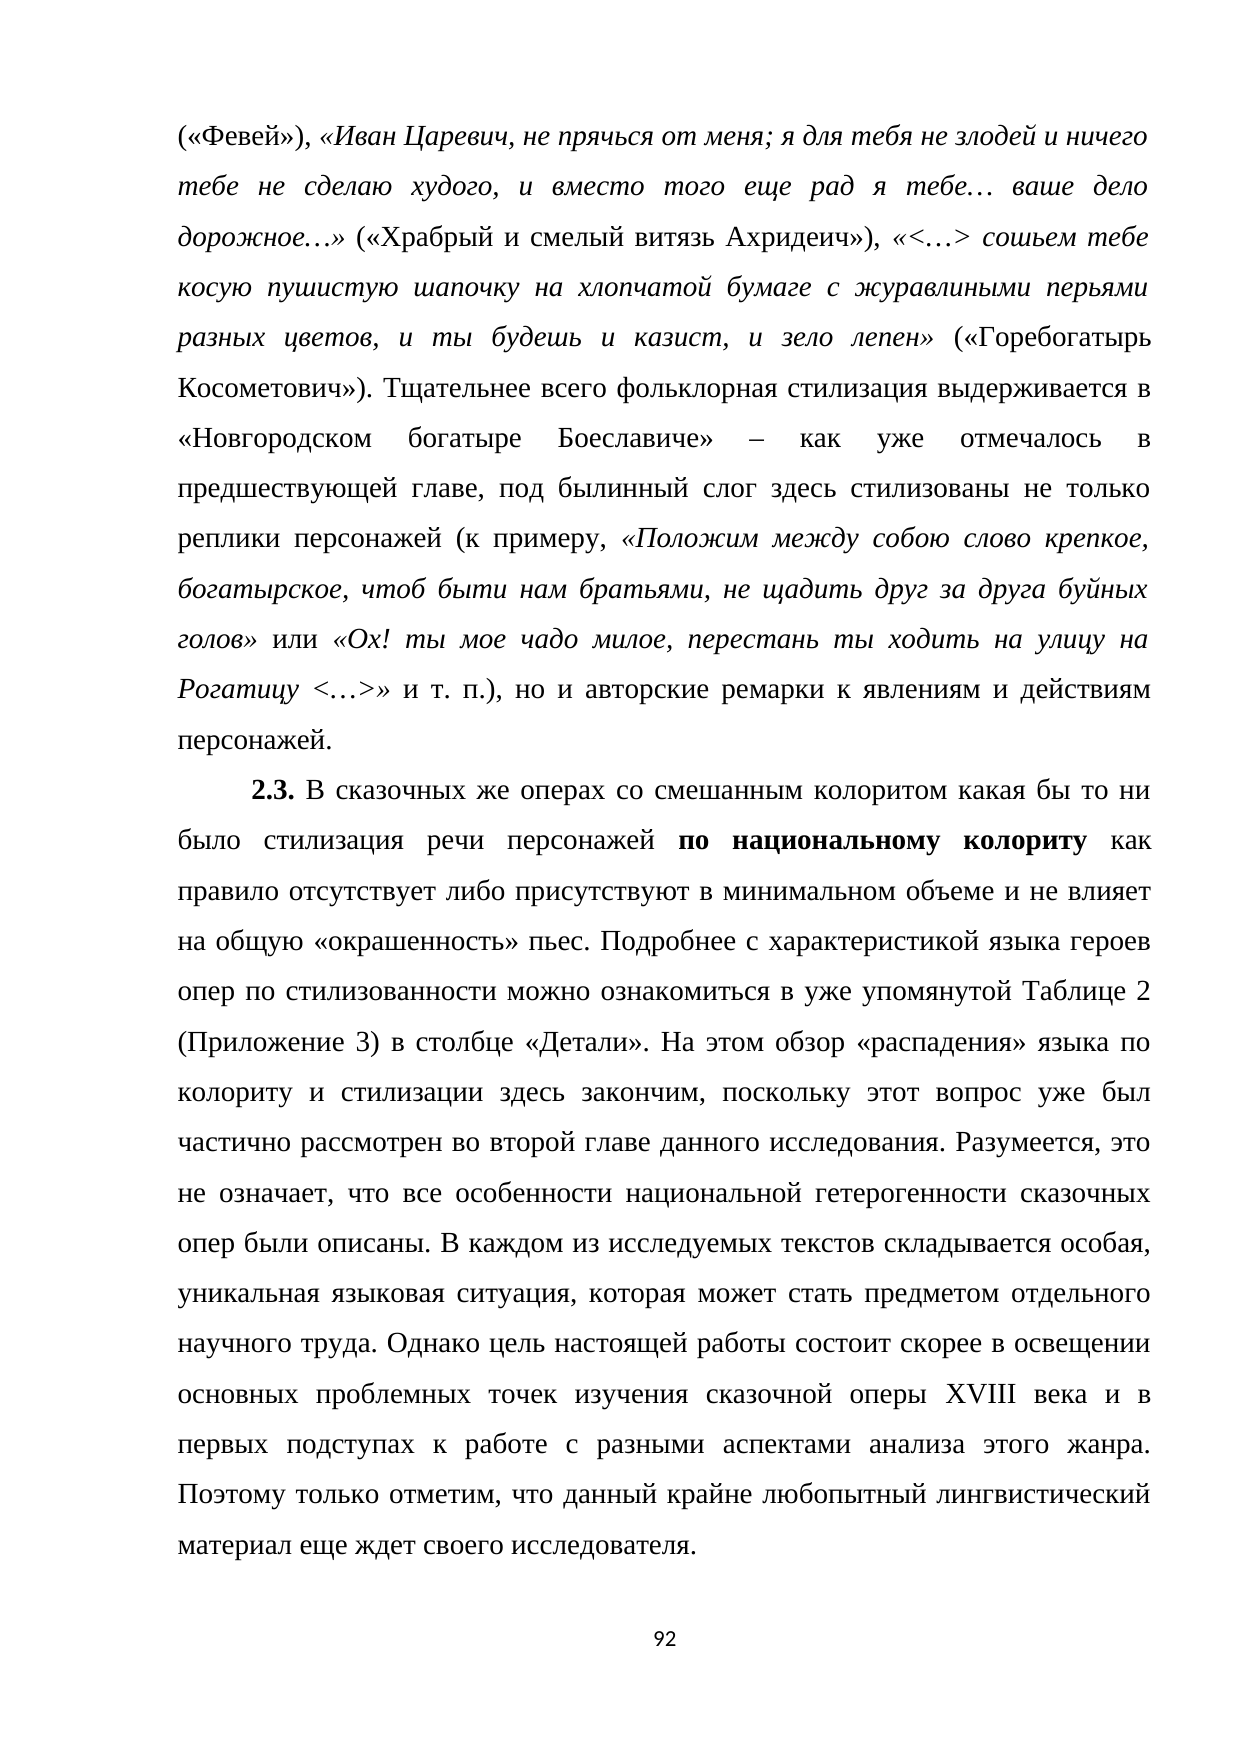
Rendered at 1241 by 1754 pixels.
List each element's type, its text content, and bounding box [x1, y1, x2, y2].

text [177, 118, 1152, 755]
text 2.3. В сказочных же операх со смешанным колоритом какая бы то ни было стилизация речи персонажей по национальному колориту как правило отсутствует либо присутствуют в минимальном объеме и не влияет на общую «окрашенность» пьес. Подробнее с характеристикой языка героев опер по стилизованности можно ознакомиться в уже упомянутой Таблице 2 (Приложение 3) в столбце «Детали». На этом обзор «распадения» языка по колориту и стилизации здесь закончим, поскольку этот вопрос уже был частично рассмотрен во второй главе данного исследования. Разумеется, это не означает, что все особенности национальной гетерогенности сказочных опер были описаны. В каждом из исследуемых текстов складывается особая, уникальная языковая ситуация, которая может стать предметом отдельного научного труда. Однако цель настоящей работы состоит скорее в освещении основных проблемных точек изучения сказочной оперы XVIII века и в первых подступах к работе с разными аспектами анализа этого жанра. Поэтому только отметим, что данный крайне любопытный лингвистический материал еще ждет своего исследователя. [177, 772, 1152, 1560]
